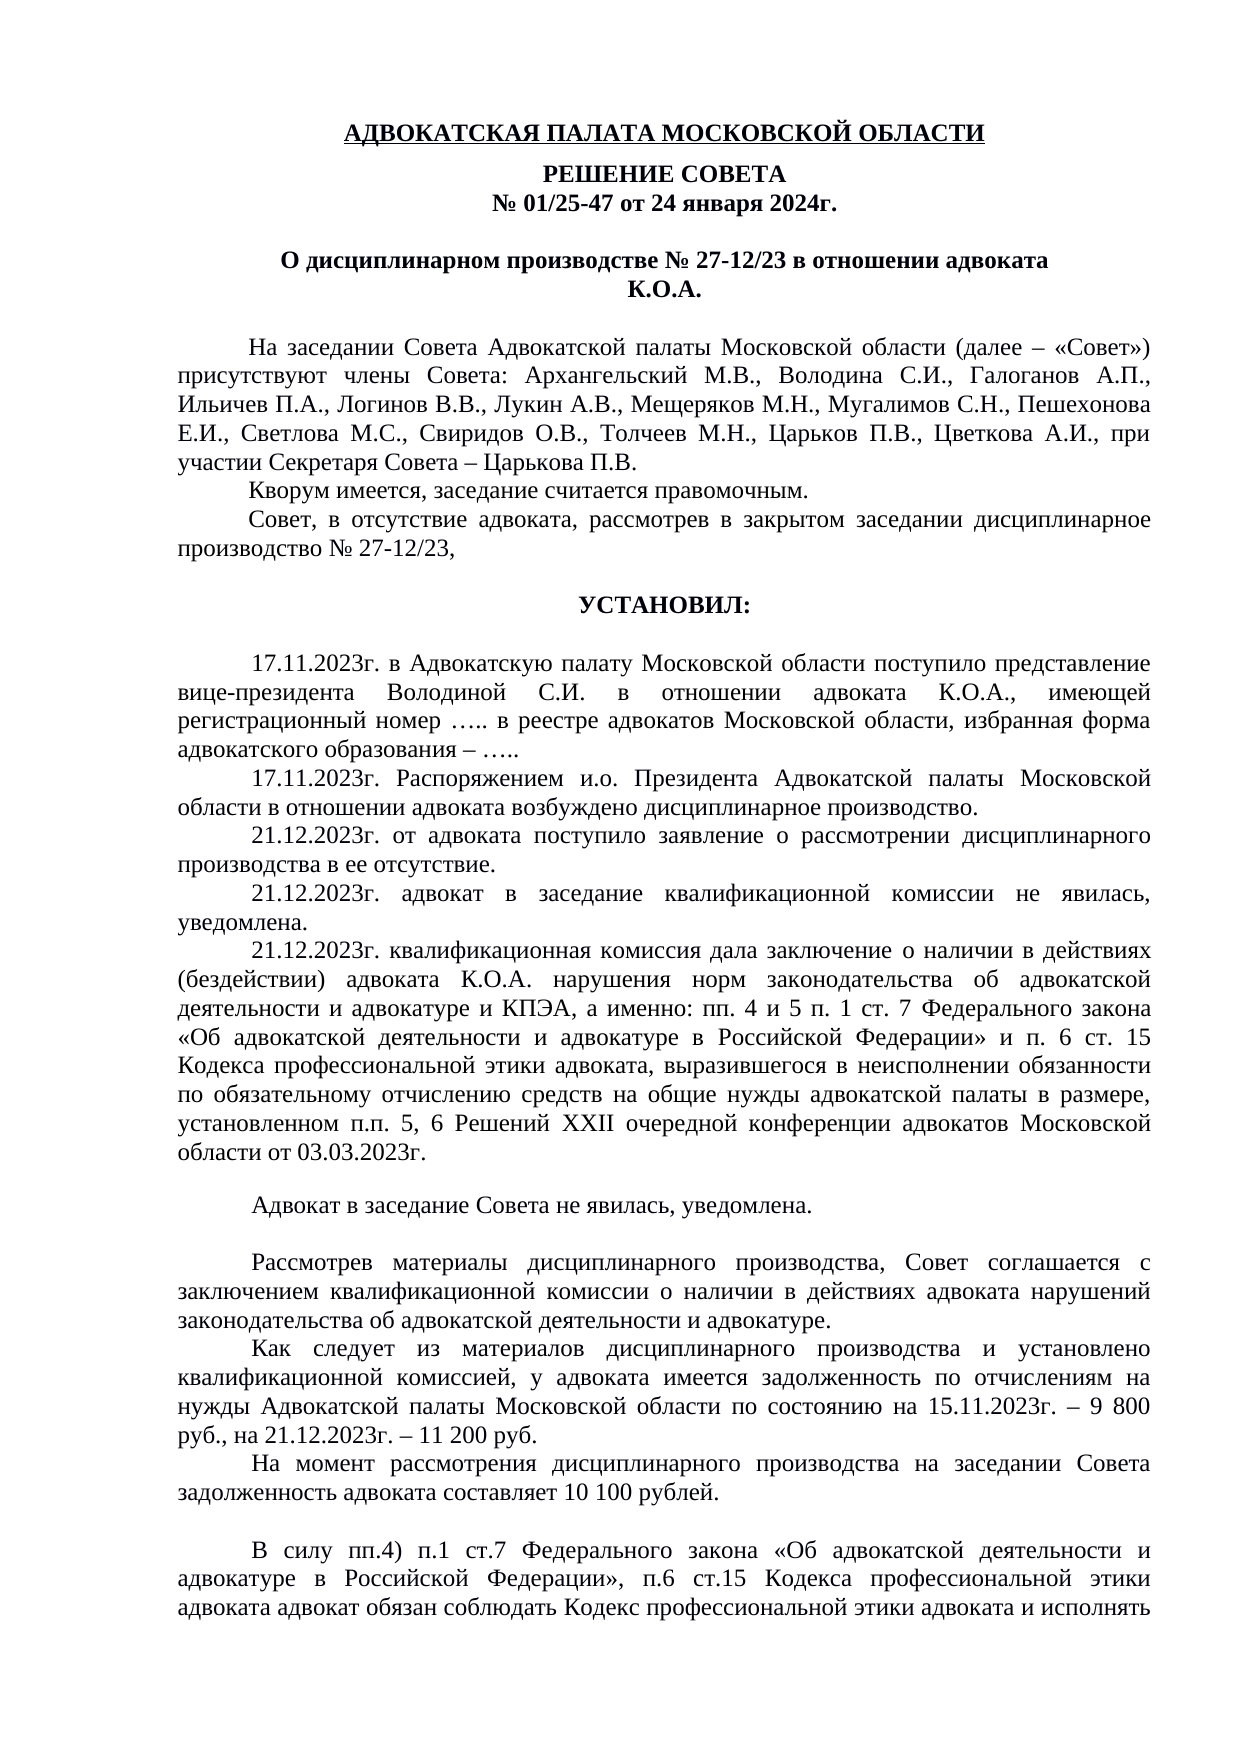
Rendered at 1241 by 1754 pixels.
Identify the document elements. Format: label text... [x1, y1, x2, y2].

text № 01/25-47 от 24 января 2024г. [177, 188, 1152, 217]
text Адвокат в заседание Совета не явилась, уведомлена. [177, 1190, 1152, 1218]
text 21.12.2023г. от адвоката поступило заявление о рассмотрении дисциплинарного производства в ее отсутствие. [177, 821, 1152, 878]
text Как следует из материалов дисциплинарного производства и установлено квалификационной комиссией, у адвоката имеется задолженность по отчислениям на нужды Адвокатской палаты Московской области по состоянию на 15.11.2023г. – 9 800 руб., на 21.12.2023г. – 11 200 руб. [177, 1333, 1152, 1448]
text Кворум имеется, заседание считается правомочным. [177, 476, 1152, 504]
text 17.11.2023г. в Адвокатскую палату Московской области поступило представление вице-президента Володиной С.И. в отношении адвоката К.О.А., имеющей регистрационный номер ….. в реестре адвокатов Московской области, избранная форма адвокатского образования – ….. [177, 648, 1152, 763]
text К.О.А. [177, 274, 1152, 303]
text На заседании Совета Адвокатской палаты Московской области (далее – «Совет») присутствуют члены Совета: Архангельский М.В., Володина С.И., Галоганов А.П., Ильичев П.А., Логинов В.В., Лукин А.В., Мещеряков М.Н., Мугалимов С.Н., Пешехонова Е.И., Светлова М.С., Свиридов О.В., Толчеев М.Н., Царьков П.В., Цветкова А.И., при участии Секретаря Совета – Царькова П.В. [177, 332, 1152, 476]
subtitle Решение СОВЕТА [177, 159, 1152, 188]
text УСТАНОВИЛ: [177, 591, 1152, 619]
text адвокатская палата московской области [177, 118, 1152, 147]
text 17.11.2023г. Распоряжением и.о. Президента Адвокатской палаты Московской области в отношении адвоката возбуждено дисциплинарное производство. [177, 763, 1152, 821]
text На момент рассмотрения дисциплинарного производства на заседании Совета задолженность адвоката составляет 10 100 рублей. [177, 1448, 1152, 1506]
text Совет, в отсутствие адвоката, рассмотрев в закрытом заседании дисциплинарное производство № 27-12/23, [177, 504, 1152, 562]
text О дисциплинарном производстве № 27-12/23 в отношении адвоката [177, 246, 1152, 274]
text 21.12.2023г. адвокат в заседание квалификационной комиссии не явилась, уведомлена. [177, 878, 1152, 936]
text 21.12.2023г. квалификационная комиссия дала заключение о наличии в действиях (бездействии) адвоката К.О.А. нарушения норм законодательства об адвокатской деятельности и адвокатуре и КПЭА, а именно: пп. 4 и 5 п. 1 ст. 7 Федерального закона «Об адвокатской деятельности и адвокатуре в Российской Федерации» и п. 6 ст. 15 Кодекса профессиональной этики адвоката, выразившегося в неисполнении обязанности по обязательному отчислению средств на общие нужды адвокатской палаты в размере, установленном п.п. 5, 6 Решений XXII очередной конференции адвокатов Московской области от 03.03.2023г. [177, 936, 1152, 1166]
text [177, 1535, 1152, 1621]
text Рассмотрев материалы дисциплинарного производства, Совет соглашается с заключением квалификационной комиссии о наличии в действиях адвоката нарушений законодательства об адвокатской деятельности и адвокатуре. [177, 1247, 1152, 1333]
